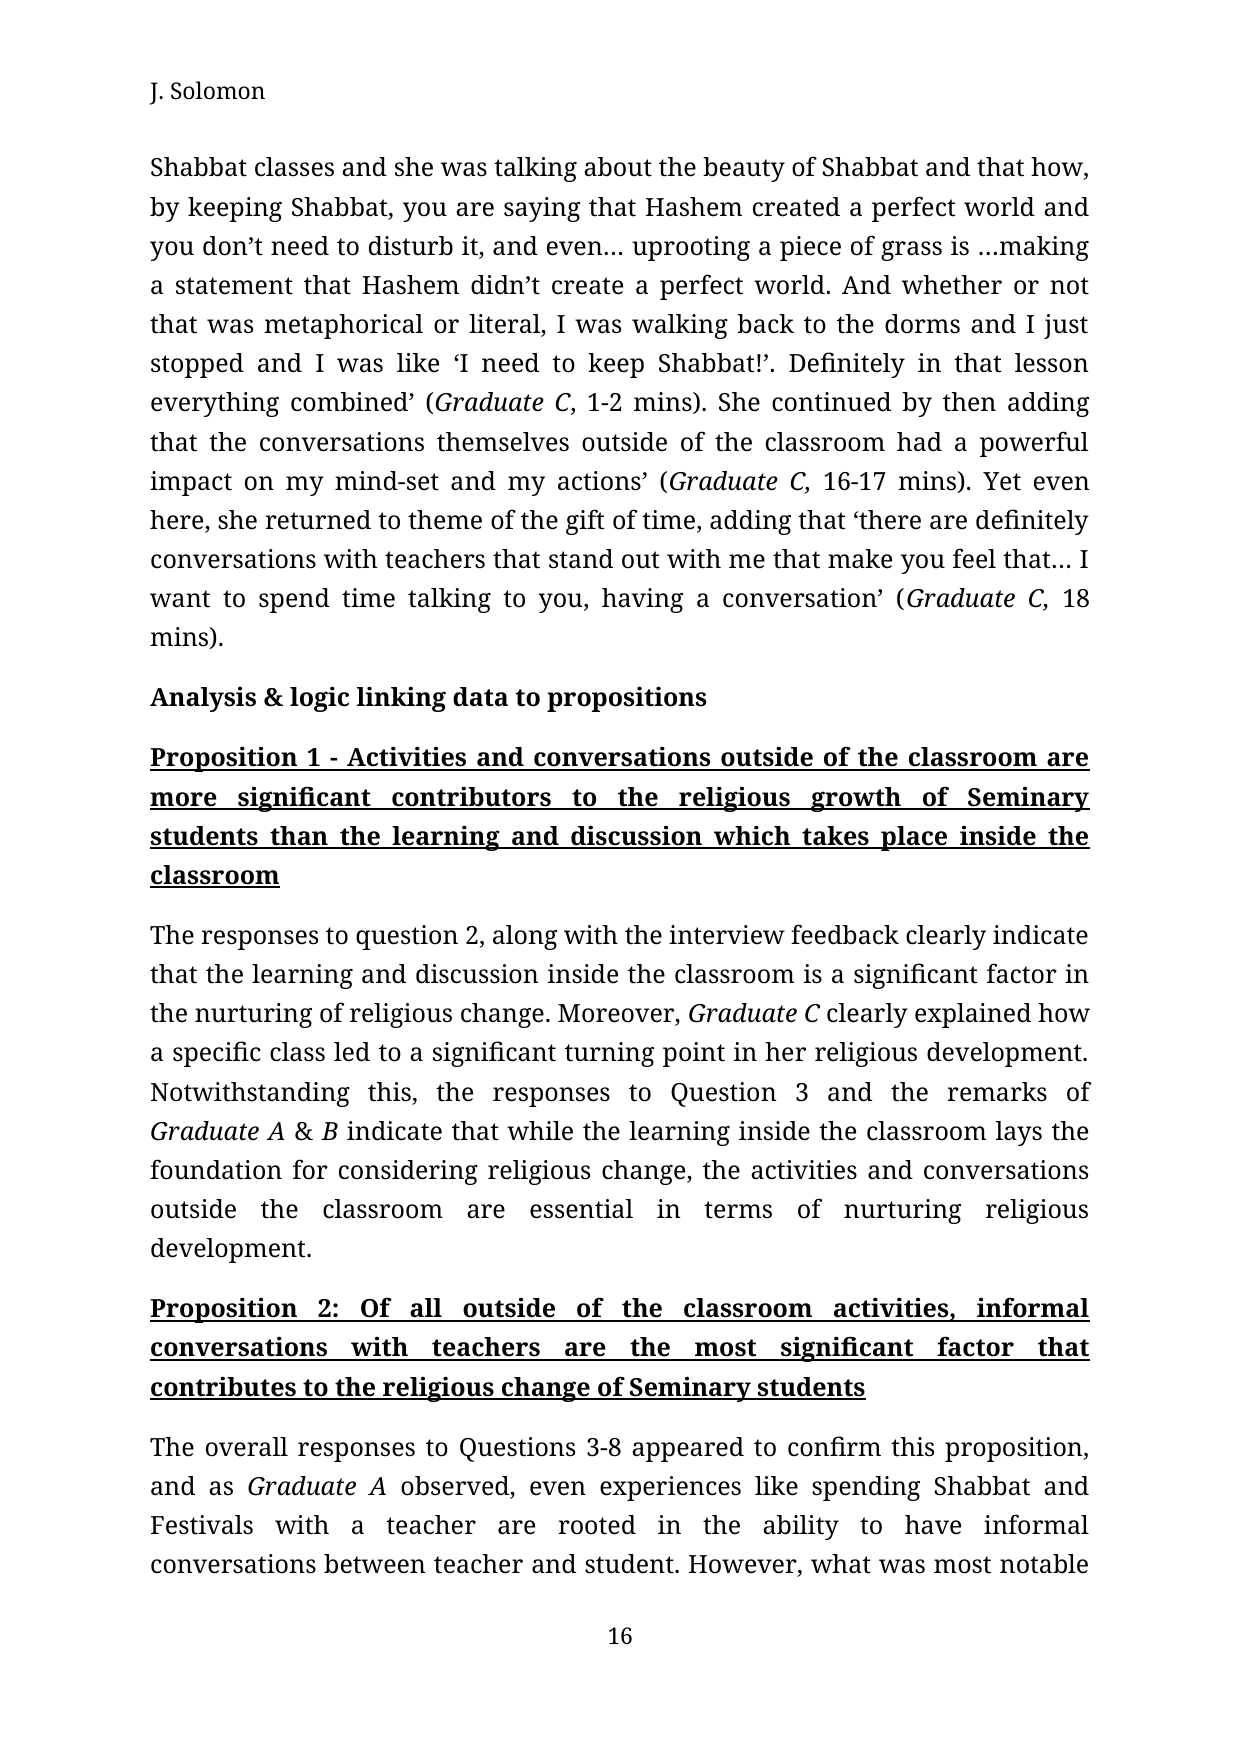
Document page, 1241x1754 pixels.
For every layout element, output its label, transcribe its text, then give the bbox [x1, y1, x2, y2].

text Proposition 1 - Activities and conversations outside of the classroom are more significant contributors to the religious growth of Seminary students than the learning and discussion which takes place inside the classroom [150, 740, 1090, 769]
text Proposition 1 - Activities and conversations outside of the classroom are more significant contributors to the religious growth of Seminary students than the learning and discussion which takes place inside the classroom [150, 771, 1090, 808]
text Proposition 2: Of all outside of the classroom activities, informal conversations with teachers are the most significant factor that contributes to the religious change of Seminary students [150, 1361, 1090, 1403]
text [150, 1429, 1090, 1581]
text The responses to question 2, along with the interview feedback clearly indicate that the learning and discussion inside the classroom is a significant factor in the nurturing of religious change. Moreover, Graduate C clearly explained how a specific class led to a significant turning point in her religious development. Notwithstanding this, the responses to Question 3 and the remarks of Graduate A & B indicate that while the learning inside the classroom lays the foundation for considering religious change, the activities and conversations outside the classroom are essential in terms of nurturing religious development. [150, 917, 1090, 1265]
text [150, 150, 1090, 654]
text Analysis & logic linking data to propositions [150, 680, 1090, 714]
text Proposition 1 - Activities and conversations outside of the classroom are more significant contributors to the religious growth of Seminary students than the learning and discussion which takes place inside the classroom [150, 849, 1090, 892]
text Proposition 1 - Activities and conversations outside of the classroom are more significant contributors to the religious growth of Seminary students than the learning and discussion which takes place inside the classroom [150, 810, 1090, 847]
text Proposition 2: Of all outside of the classroom activities, informal conversations with teachers are the most significant factor that contributes to the religious change of Seminary students [150, 1291, 1090, 1320]
text Proposition 2: Of all outside of the classroom activities, informal conversations with teachers are the most significant factor that contributes to the religious change of Seminary students [150, 1322, 1090, 1359]
